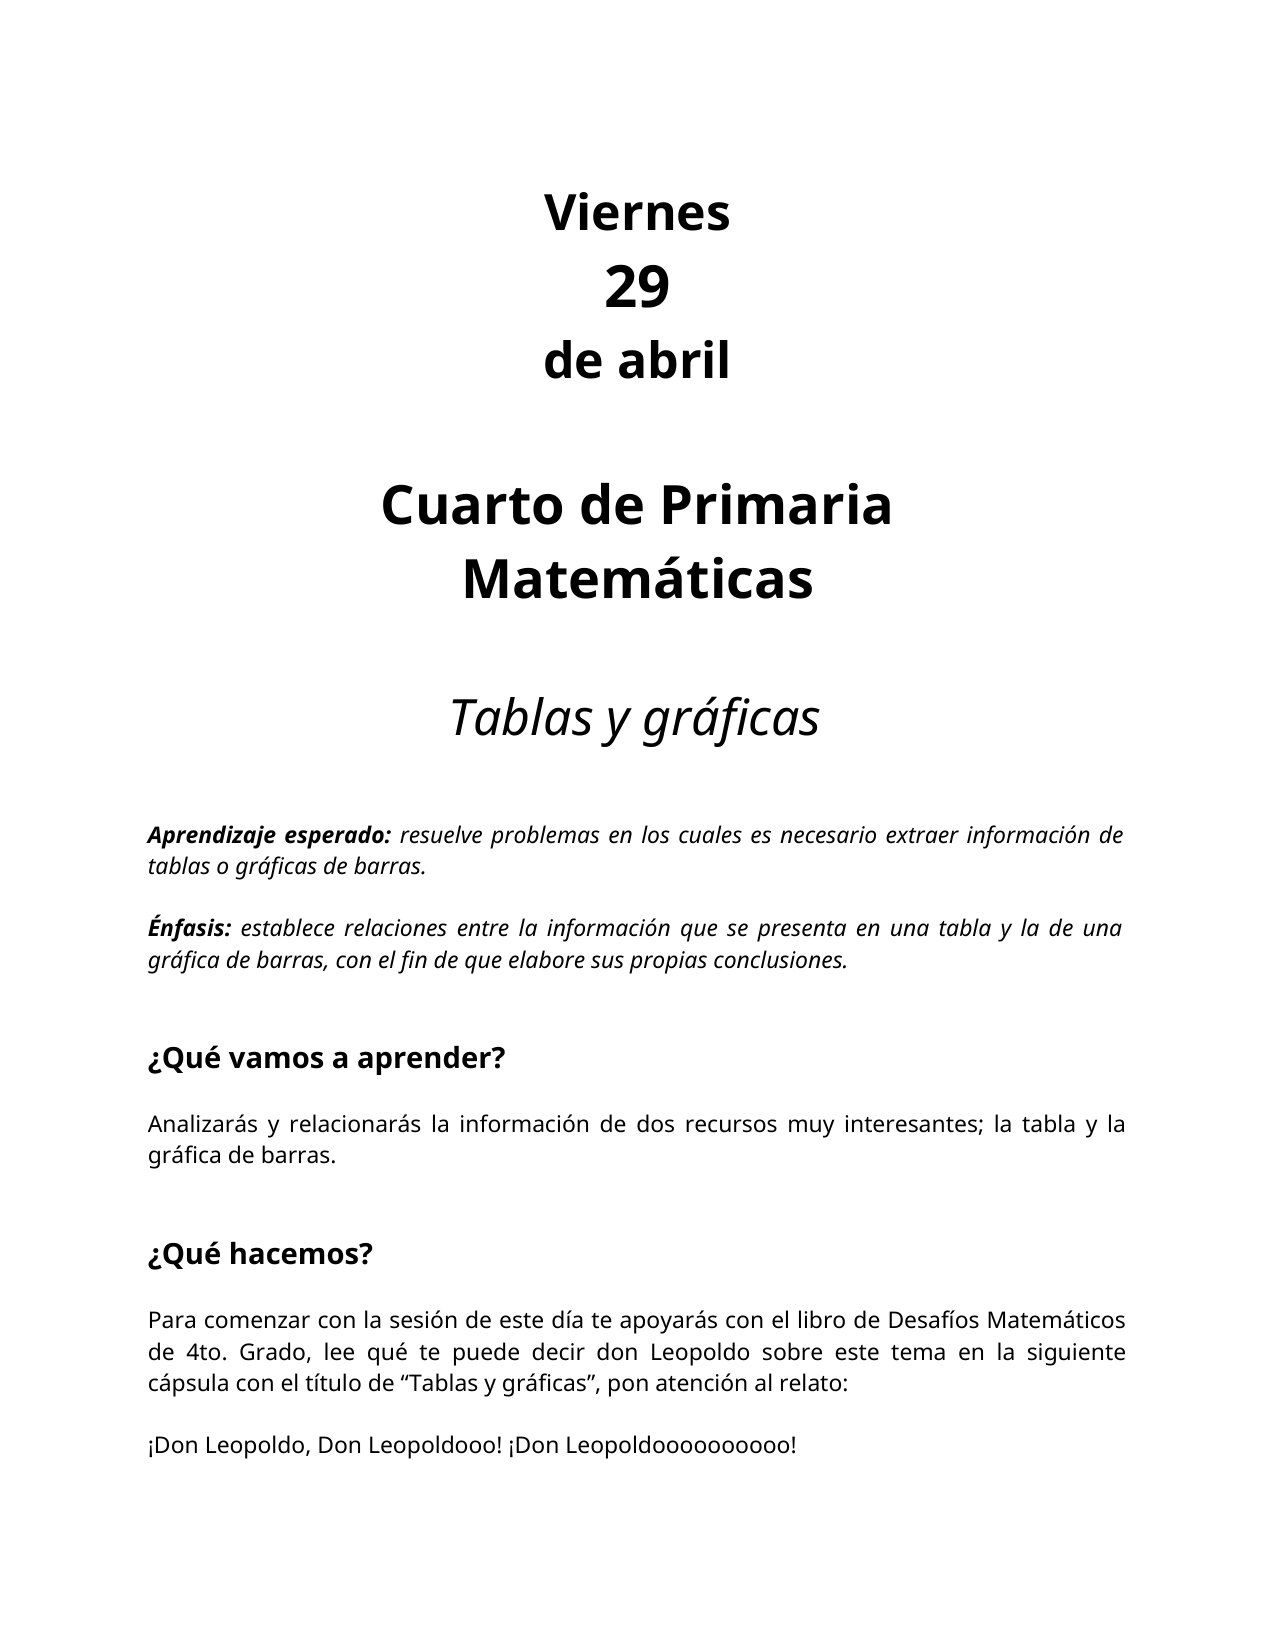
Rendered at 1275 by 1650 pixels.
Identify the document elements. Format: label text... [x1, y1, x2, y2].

text Tablas y gráficas [148, 682, 1127, 750]
text ¿Qué vamos a aprender? [148, 1037, 1127, 1077]
text Énfasis: establece relaciones entre la información que se presenta en una tabla y la de una gráfica de barras, con el fin de que elabore sus propias conclusiones. [148, 912, 1127, 975]
text 29 [148, 245, 1127, 325]
text Cuarto de Primaria [148, 467, 1127, 540]
text ¿Qué hacemos? [148, 1233, 1127, 1273]
text Para comenzar con la sesión de este día te apoyarás con el libro de Desafíos Matemáticos de 4to. Grado, lee qué te puede decir don Leopoldo sobre este tema en la siguiente cápsula con el título de “Tablas y gráficas”, pon atención al relato: [148, 1304, 1127, 1398]
text de abril [148, 325, 1127, 393]
text Viernes [148, 177, 1127, 245]
text ¡Don Leopoldo, Don Leopoldooo! ¡Don Leopoldoooooooooo! [148, 1429, 1127, 1460]
text Analizarás y relacionarás la información de dos recursos muy interesantes; la tabla y la gráfica de barras. [148, 1108, 1127, 1171]
text Aprendizaje esperado: resuelve problemas en los cuales es necesario extraer información de tablas o gráficas de barras. [148, 818, 1127, 881]
text Matemáticas [148, 540, 1127, 614]
